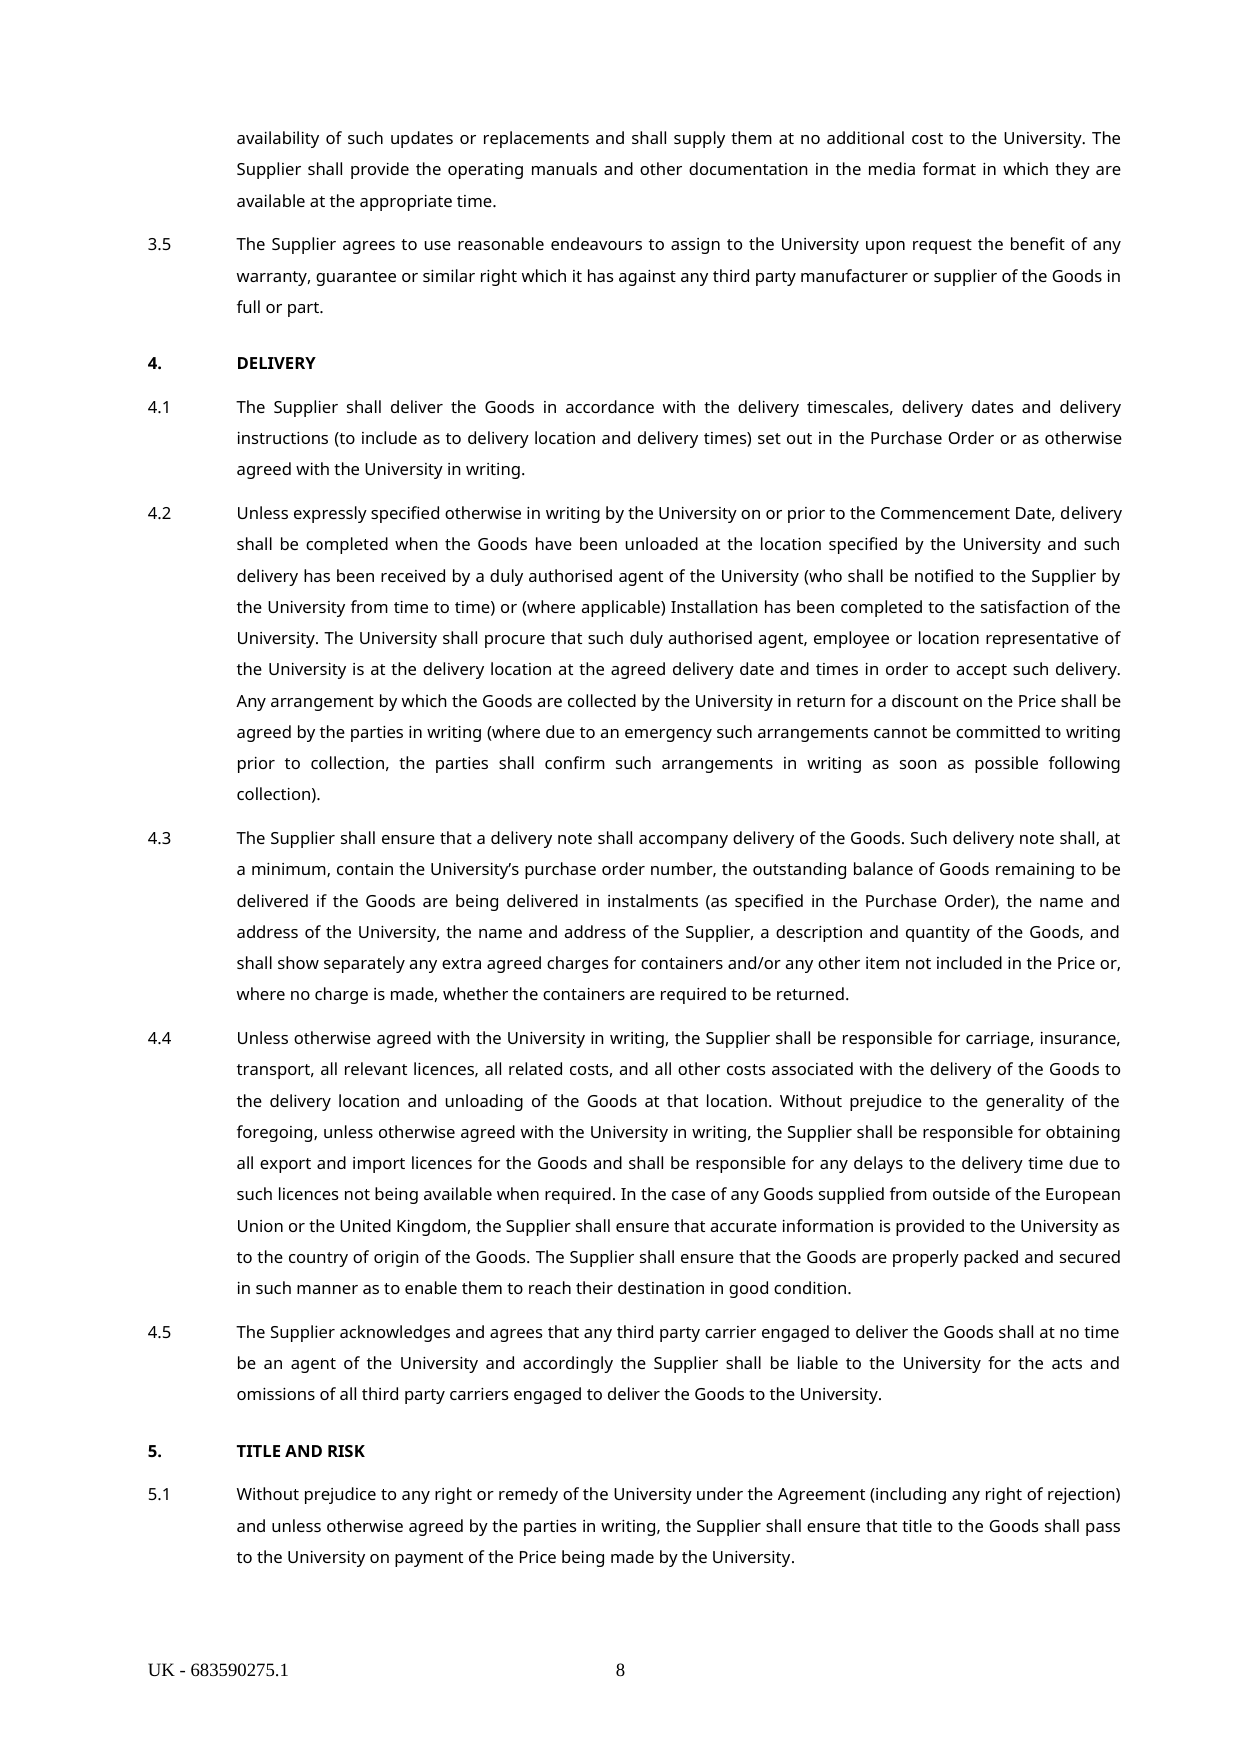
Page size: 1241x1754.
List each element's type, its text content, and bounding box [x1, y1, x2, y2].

subtitle The Supplier acknowledges and agrees that any third party carrier engaged to deliver the Goods shall at no time be an agent of the University and accordingly the Supplier shall be liable to the University for the acts and omissions of all third party carriers engaged to deliver the Goods to the University. [148, 1312, 1122, 1406]
subtitle Delivery [148, 343, 1122, 374]
subtitle Unless otherwise agreed with the University in writing, the Supplier shall be responsible for carriage, insurance, transport, all relevant licences, all related costs, and all other costs associated with the delivery of the Goods to the delivery location and unloading of the Goods at that location. Without prejudice to the generality of the foregoing, unless otherwise agreed with the University in writing, the Supplier shall be responsible for obtaining all export and import licences for the Goods and shall be responsible for any delays to the delivery time due to such licences not being available when required. In the case of any Goods supplied from outside of the European Union or the United Kingdom, the Supplier shall ensure that accurate information is provided to the University as to the country of origin of the Goods. The Supplier shall ensure that the Goods are properly packed and secured in such manner as to enable them to reach their destination in good condition. [148, 1018, 1122, 1299]
subtitle The Supplier shall ensure that a delivery note shall accompany delivery of the Goods. Such delivery note shall, at a minimum, contain the University’s purchase order number, the outstanding balance of Goods remaining to be delivered if the Goods are being delivered in instalments (as specified in the Purchase Order), the name and address of the University, the name and address of the Supplier, a description and quantity of the Goods, and shall show separately any extra agreed charges for containers and/or any other item not included in the Price or, where no charge is made, whether the containers are required to be returned. [148, 818, 1122, 1006]
subtitle The Supplier shall deliver the Goods in accordance with the delivery timescales, delivery dates and delivery instructions (to include as to delivery location and delivery times) set out in the Purchase Order or as otherwise agreed with the University in writing. [148, 387, 1122, 481]
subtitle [148, 118, 1122, 212]
subtitle The Supplier agrees to use reasonable endeavours to assign to the University upon request the benefit of any warranty, guarantee or similar right which it has against any third party manufacturer or supplier of the Goods in full or part. [148, 224, 1122, 318]
subtitle Unless expressly specified otherwise in writing by the University on or prior to the Commencement Date, delivery shall be completed when the Goods have been unloaded at the location specified by the University and such delivery has been received by a duly authorised agent of the University (who shall be notified to the Supplier by the University from time to time) or (where applicable) Installation has been completed to the satisfaction of the University. The University shall procure that such duly authorised agent, employee or location representative of the University is at the delivery location at the agreed delivery date and times in order to accept such delivery. Any arrangement by which the Goods are collected by the University in return for a discount on the Price shall be agreed by the parties in writing (where due to an emergency such arrangements cannot be committed to writing prior to collection, the parties shall confirm such arrangements in writing as soon as possible following collection). [148, 493, 1122, 806]
subtitle Without prejudice to any right or remedy of the University under the Agreement (including any right of rejection) and unless otherwise agreed by the parties in writing, the Supplier shall ensure that title to the Goods shall pass to the University on payment of the Price being made by the University. [148, 1474, 1122, 1568]
subtitle Title and risk [148, 1431, 1122, 1462]
